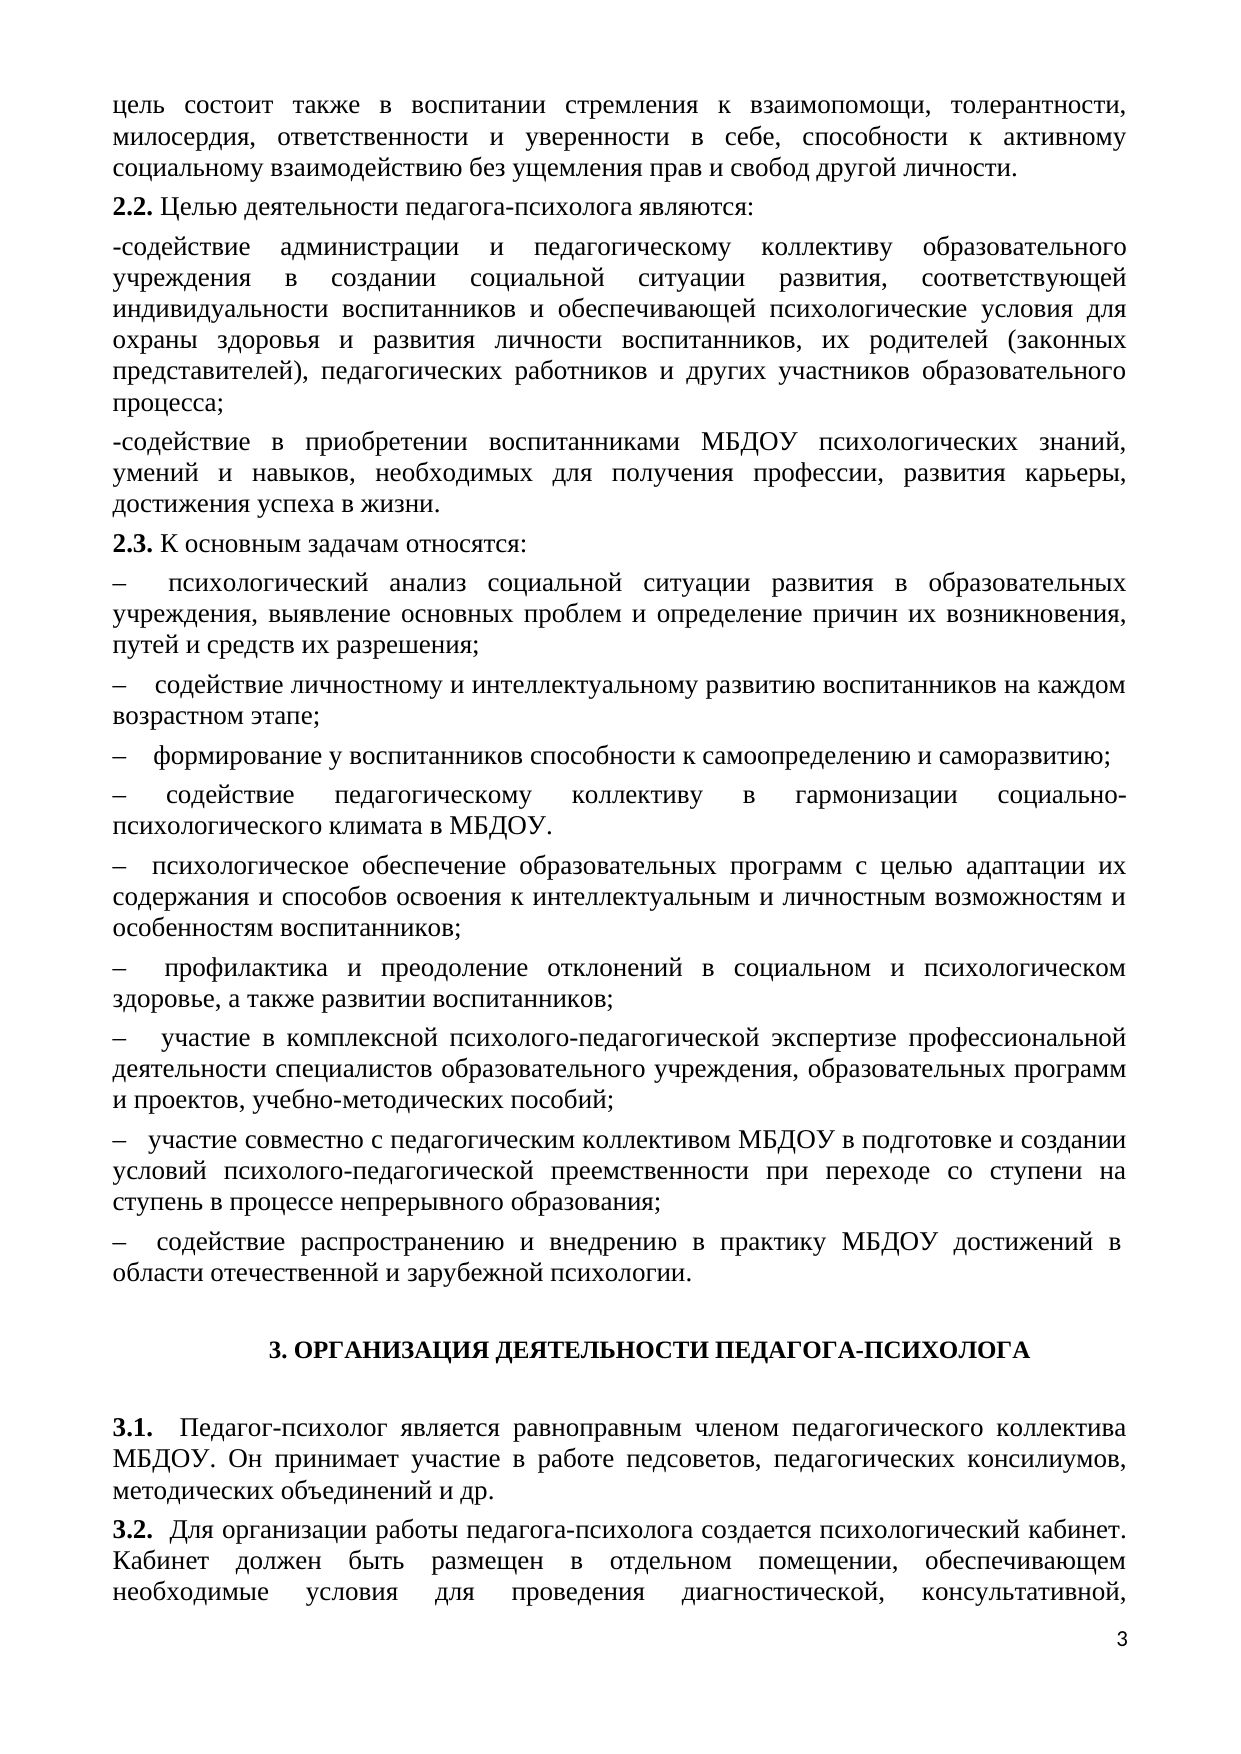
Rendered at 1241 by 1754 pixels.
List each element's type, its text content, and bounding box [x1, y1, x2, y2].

text – содействие личностному и интеллектуальному развитию воспитанников на каждом возрастном этапе; [112, 668, 1128, 730]
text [112, 89, 1128, 182]
text – психологический анализ социальной ситуации развития в образовательных учреждения, выявление основных проблем и определение причин их возникновения, путей и средств их разрешения; [112, 566, 1128, 660]
text 2.3. К основным задачам относятся: [112, 527, 1128, 558]
text – участие в комплексной психолого-педагогической экспертизе профессиональной деятельности специалистов образовательного учреждения, образовательных программ и проектов, учебно-методических пособий; [112, 1021, 1128, 1115]
text 2.2. Целью деятельности педагога-психолога являются: [112, 190, 1128, 222]
text – содействие педагогическому коллективу в гармонизации социально-психологического климата в МБДОУ. [112, 778, 1128, 841]
text – содействие распространению и внедрению в практику МБДОУ достижений в области отечественной и зарубежной психологии. [112, 1225, 1123, 1287]
text 3. ОРГАНИЗАЦИЯ ДЕЯТЕЛЬНОСТИ ПЕДАГОГА-ПСИХОЛОГА [112, 1335, 1128, 1364]
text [112, 1513, 1128, 1607]
text – психологическое обеспечение образовательных программ с целью адаптации их содержания и способов освоения к интеллектуальным и личностным возможностям и особенностям воспитанников; [112, 849, 1128, 942]
text 3.1. Педагог-психолог является равноправным членом педагогического коллектива МБДОУ. Он принимает участие в работе педсоветов, педагогических консилиумов, методических объединений и др. [112, 1411, 1128, 1505]
text – формирование у воспитанников способности к самоопределению и саморазвитию; [112, 739, 1128, 770]
text – участие совместно с педагогическим коллективом МБДОУ в подготовке и создании условий психолого-педагогической преемственности при переходе со ступени на ступень в процессе непрерывного образования; [112, 1123, 1128, 1216]
text -содействие администрации и педагогическому коллективу образовательного учреждения в создании социальной ситуации развития, соответствующей индивидуальности воспитанников и обеспечивающей психологические условия для охраны здоровья и развития личности воспитанников, их родителей (законных представителей), педагогических работников и других участников образовательного процесса; [112, 230, 1128, 417]
text – профилактика и преодоление отклонений в социальном и психологическом здоровье, а также развитии воспитанников; [112, 951, 1128, 1013]
text -содействие в приобретении воспитанниками МБДОУ психологических знаний, умений и навыков, необходимых для получения профессии, развития карьеры, достижения успеха в жизни. [112, 425, 1128, 518]
